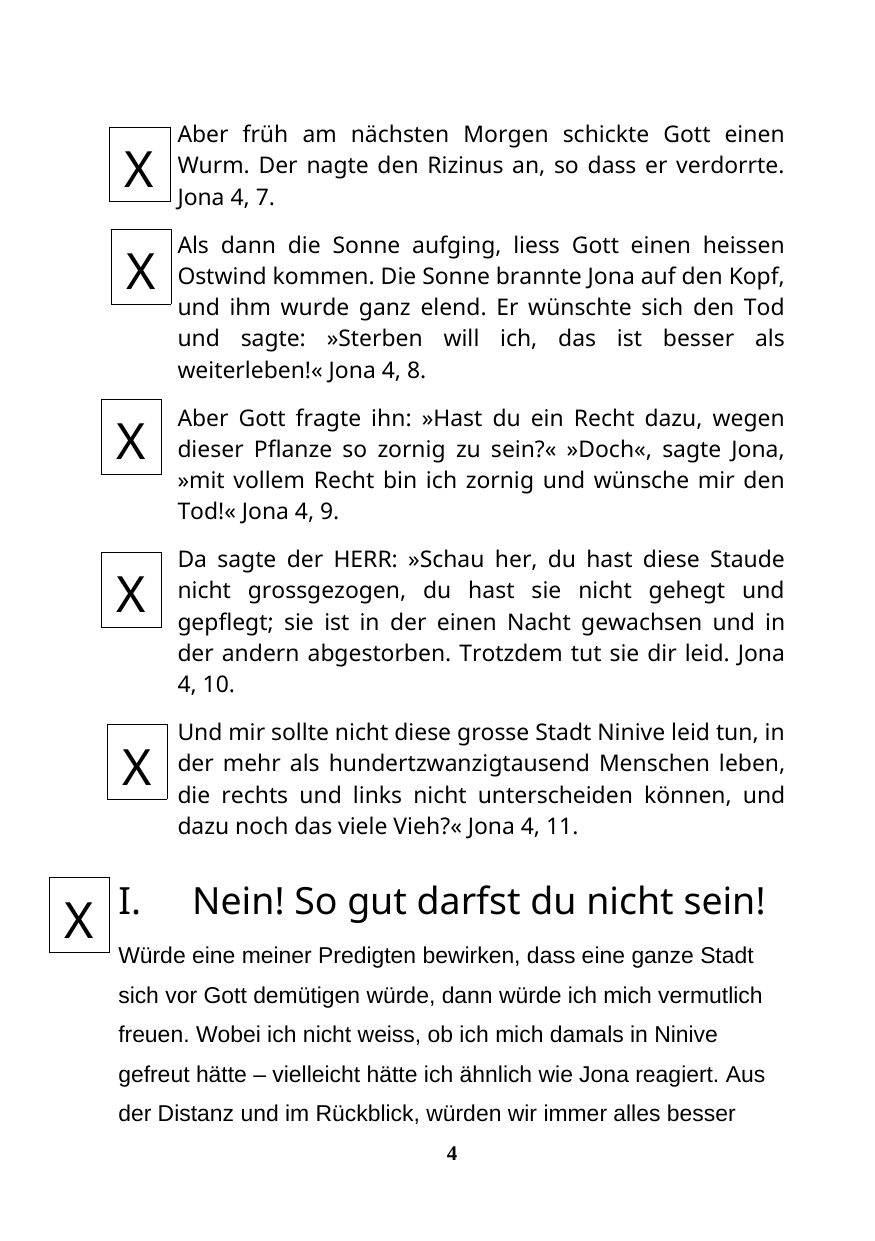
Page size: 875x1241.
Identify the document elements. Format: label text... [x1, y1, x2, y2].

text Als dann die Sonne aufging, liess Gott einen heissen Ostwind kommen. Die Sonne brannte Jona auf den Kopf, und ihm wurde ganz elend. Er wünschte sich den Tod und sagte: »Sterben will ich, das ist besser als weiterleben!« Jona 4, 8. [177, 228, 785, 385]
subtitle Nein! So gut darfst du nicht sein! [118, 874, 785, 925]
text Aber Gott fragte ihn: »Hast du ein Recht dazu, wegen dieser Pflanze so zornig zu sein?« »Doch«, sagte Jona, »mit vollem Recht bin ich zornig und wünsche mir den Tod!« Jona 4, 9. [177, 401, 785, 526]
text Da sagte der HERR: »Schau her, du hast diese Staude nicht grossgezogen, du hast sie nicht gehegt und gepflegt; sie ist in der einen Nacht gewachsen und in der andern abgestorben. Trotzdem tut sie dir leid. Jona 4, 10. [177, 543, 785, 699]
text Und mir sollte nicht diese grosse Stadt Ninive leid tun, in der mehr als hundertzwanzigtausend Menschen leben, die rechts und links nicht unterscheiden können, und dazu noch das viele Vieh?« Jona 4, 11. [177, 716, 785, 841]
text Aber früh am nächsten Morgen schickte Gott einen Wurm. Der nagte den Rizinus an, so dass er verdorrte. Jona 4, 7. [177, 118, 785, 212]
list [118, 942, 785, 1126]
